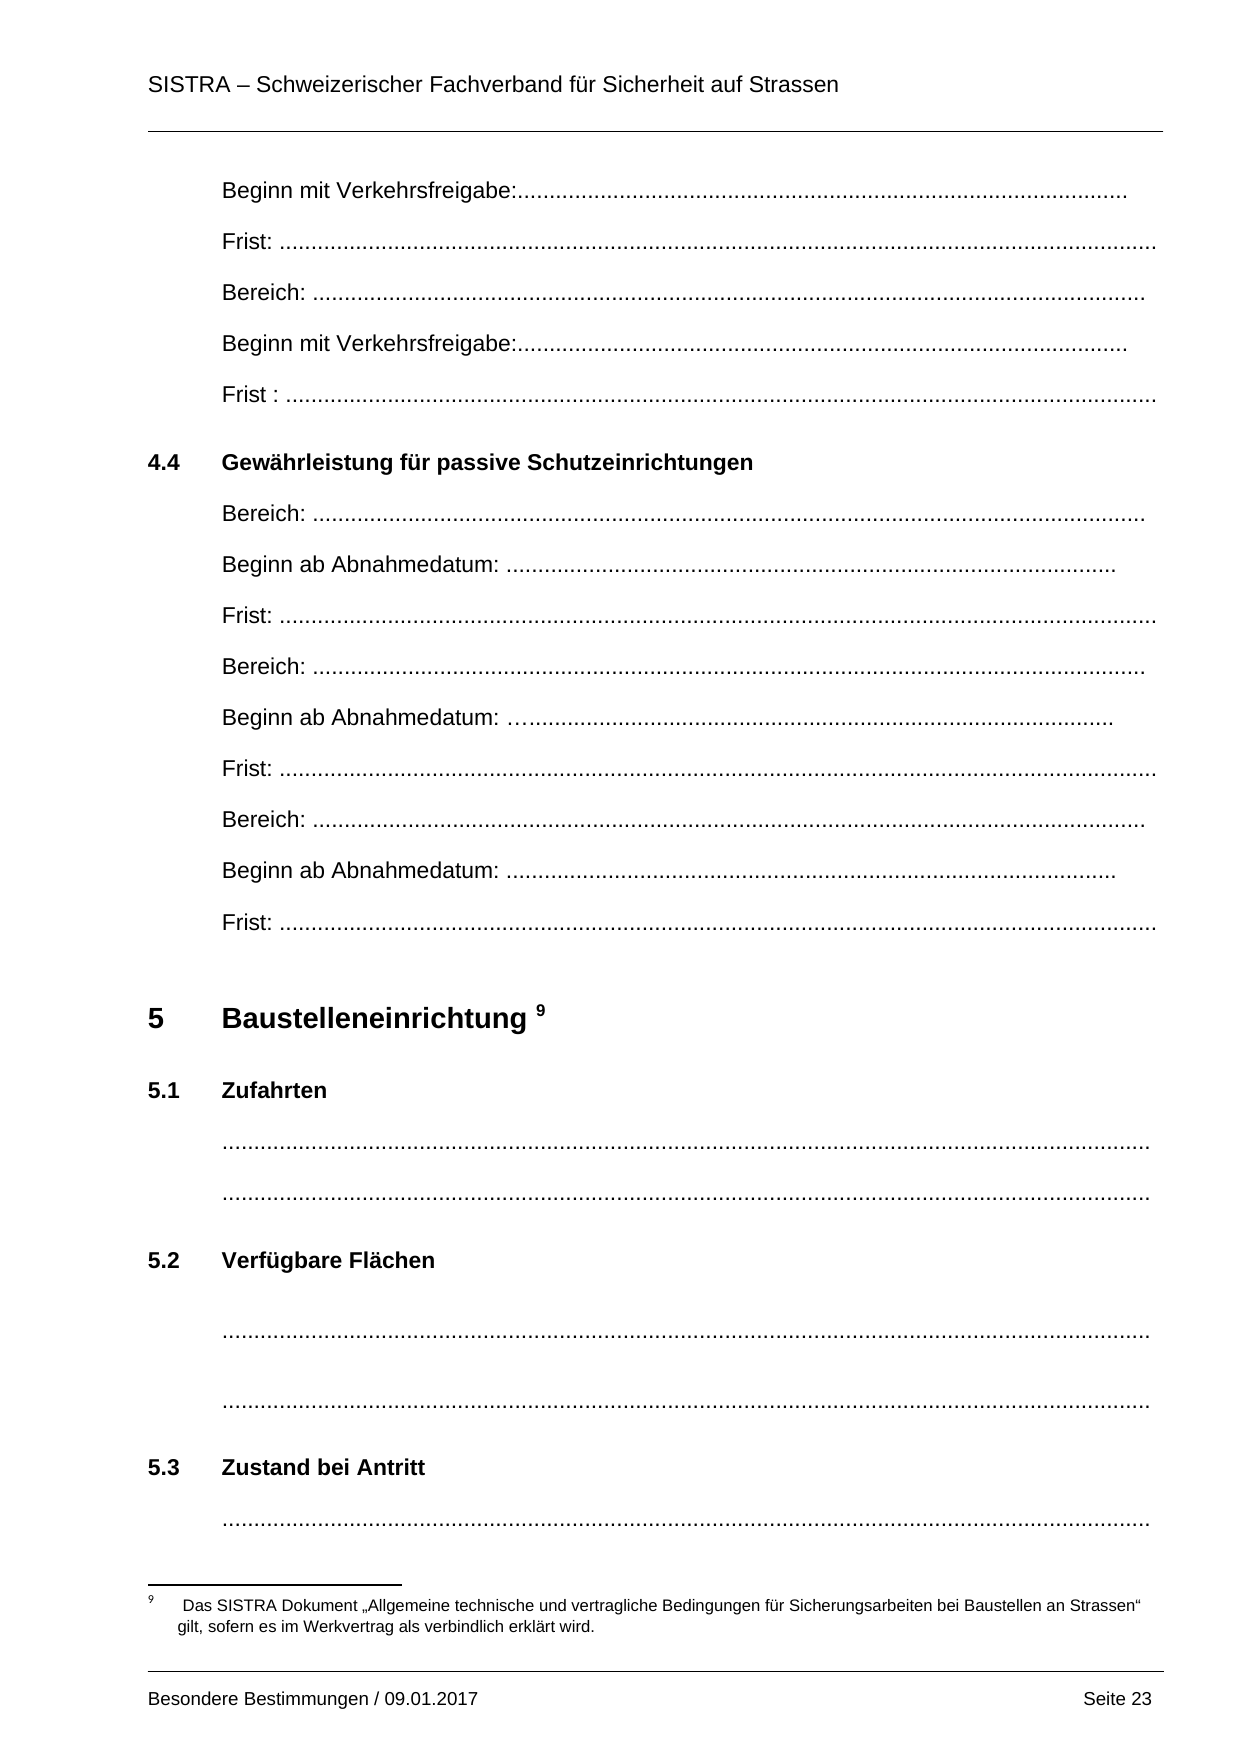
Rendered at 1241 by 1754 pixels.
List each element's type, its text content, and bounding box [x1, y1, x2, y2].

text Beginn ab Abnahmedatum: ................................................................................................ [222, 857, 1163, 884]
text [222, 1505, 1163, 1532]
subtitle 5 Baustelleneinrichtung [148, 1001, 1163, 1035]
text Bereich: ................................................................................................................................... [222, 279, 1163, 306]
text Beginn ab Abnahmedatum: …............................................................................................ [222, 704, 1163, 731]
text Frist: .......................................................................................................................................... [222, 755, 1163, 782]
text Frist: .......................................................................................................................................... [222, 602, 1163, 628]
subtitle 4.4 Gewährleistung für passive Schutzeinrichtungen [148, 449, 1163, 475]
text .................................................................................................................................................. [222, 1179, 1163, 1206]
text Beginn mit Verkehrsfreigabe:................................................................................................ [222, 177, 1163, 203]
subtitle 5.3 Zustand bei Antritt [148, 1454, 1163, 1481]
text .................................................................................................................................................. [222, 1128, 1163, 1154]
text Bereich: ................................................................................................................................... [222, 653, 1163, 679]
subtitle 5.2 Verfügbare Flächen [148, 1247, 1163, 1273]
text Frist : ......................................................................................................................................... [222, 381, 1163, 408]
text .................................................................................................................................................. [222, 1387, 1163, 1413]
text Beginn ab Abnahmedatum: ................................................................................................ [222, 551, 1163, 577]
subtitle 5.1 Zufahrten [148, 1077, 1163, 1103]
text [222, 228, 1163, 254]
text Bereich: ................................................................................................................................... [222, 806, 1163, 833]
text Frist: .......................................................................................................................................... [222, 908, 1163, 935]
text Beginn mit Verkehrsfreigabe:................................................................................................ [222, 330, 1163, 357]
text Bereich: ................................................................................................................................... [222, 500, 1163, 526]
text .................................................................................................................................................. [222, 1317, 1163, 1343]
